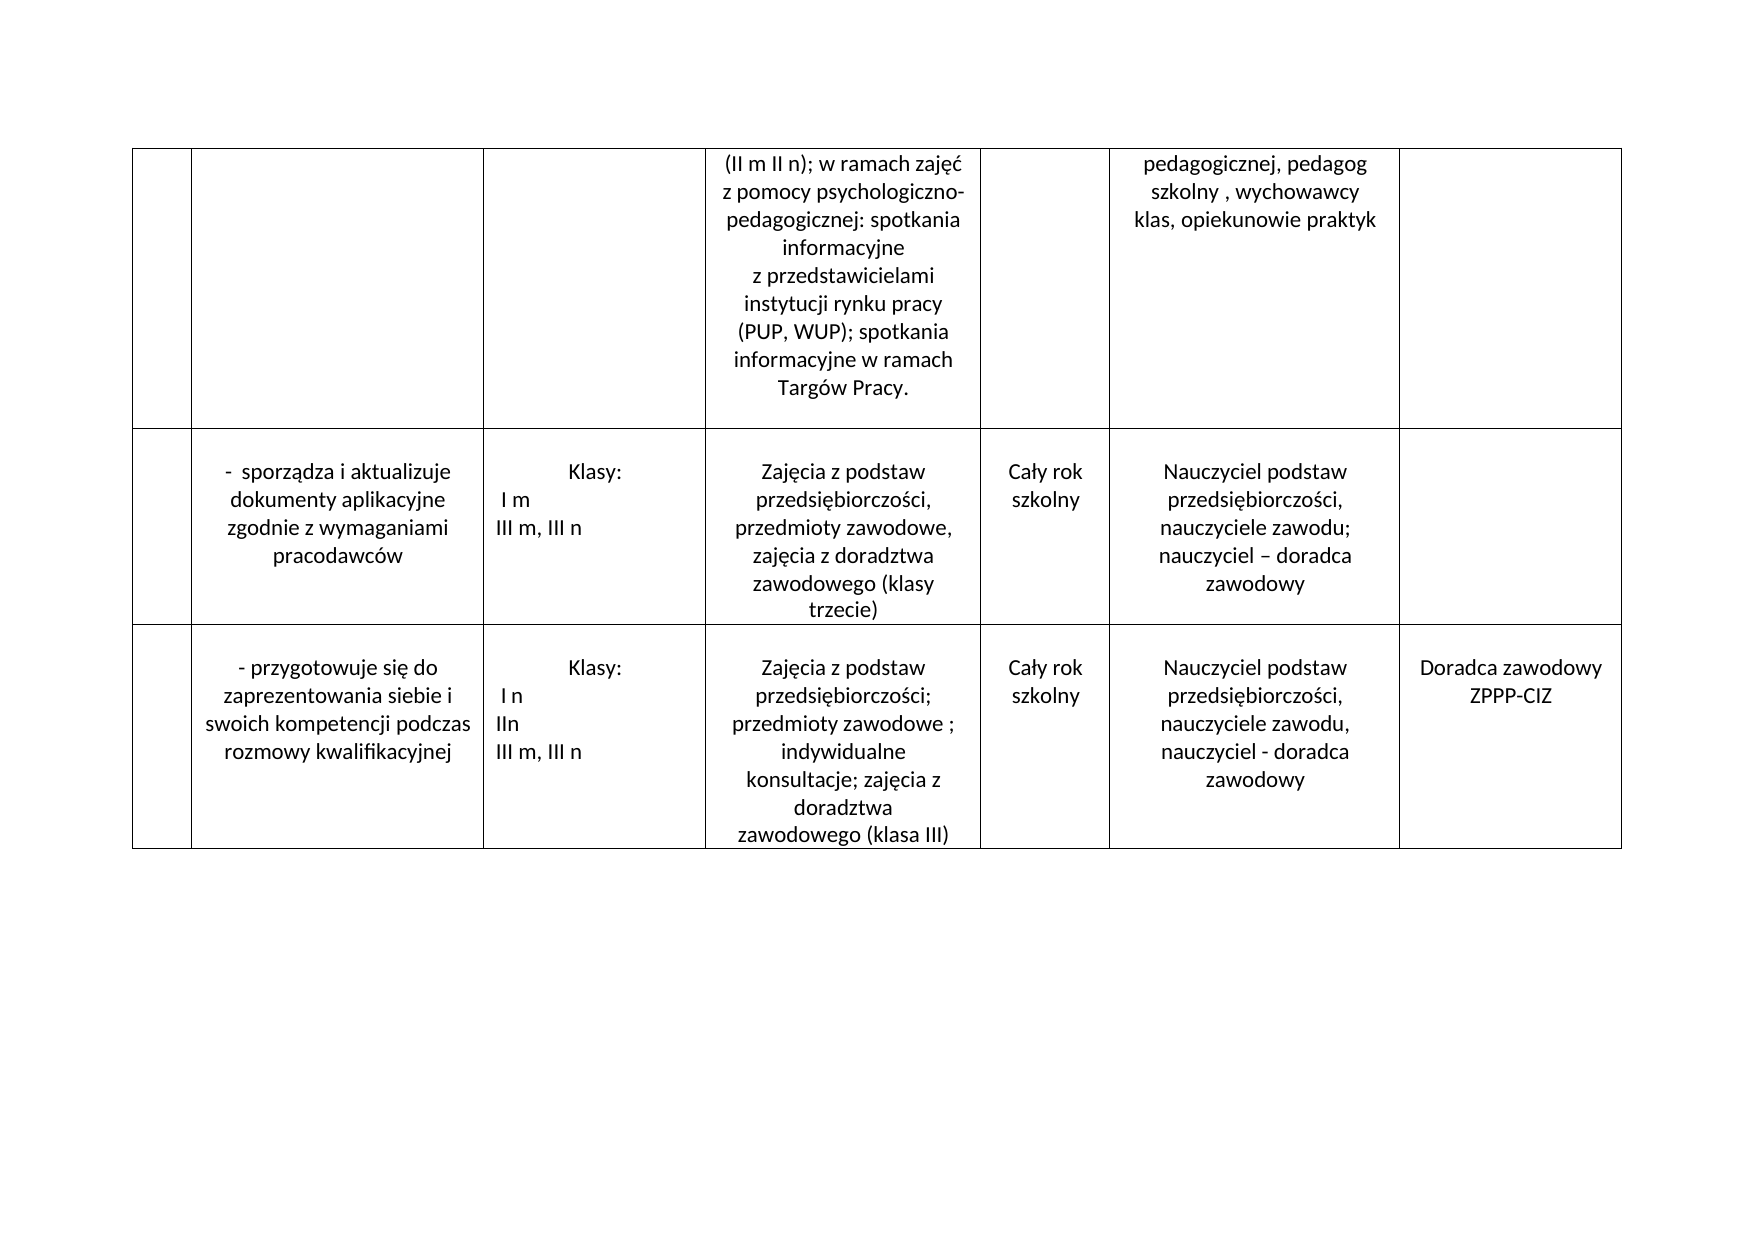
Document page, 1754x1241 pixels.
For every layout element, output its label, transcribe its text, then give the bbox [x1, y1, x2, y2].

table_cell Doradca zawodowy ZPPP-CIZ [1400, 625, 1621, 847]
table_header [981, 149, 1109, 428]
table_cell [133, 625, 191, 847]
table_header [192, 149, 483, 428]
table_header [1400, 149, 1621, 428]
table_cell Cały rok szkolny [981, 625, 1109, 847]
table_cell Klasy: I m III m, III n [484, 429, 705, 624]
table_header (II m II n); w ramach zajęć z pomocy psychologiczno- pedagogicznej: spotkania informacyjne z przedstawicielami instytucji rynku pracy (PUP, WUP); spotkania informacyjne w ramach Targów Pracy. [706, 149, 980, 428]
table_cell - sporządza i aktualizuje dokumenty aplikacyjne zgodnie z wymaganiami pracodawców [192, 429, 483, 624]
table_cell [1400, 429, 1621, 624]
table_header [133, 149, 191, 428]
table_cell Nauczyciel podstaw przedsiębiorczości, nauczyciele zawodu, nauczyciel - doradca zawodowy [1110, 625, 1399, 847]
table_header [484, 149, 705, 428]
table_header pedagogicznej, pedagog szkolny , wychowawcy klas, opiekunowie praktyk [1110, 149, 1399, 428]
table_cell Klasy: I n IIn III m, III n [484, 625, 705, 847]
table_cell Nauczyciel podstaw przedsiębiorczości, nauczyciele zawodu; nauczyciel – doradca zawodowy [1110, 429, 1399, 624]
table_cell Zajęcia z podstaw przedsiębiorczości, przedmioty zawodowe, zajęcia z doradztwa zawodowego (klasy trzecie) [706, 429, 980, 624]
table_cell Cały rok szkolny [981, 429, 1109, 624]
table_cell [133, 429, 191, 624]
table_cell - przygotowuje się do zaprezentowania siebie i swoich kompetencji podczas rozmowy kwalifikacyjnej [192, 625, 483, 847]
table_cell Zajęcia z podstaw przedsiębiorczości; przedmioty zawodowe ; indywidualne konsultacje; zajęcia z doradztwa zawodowego (klasa III) [706, 625, 980, 847]
